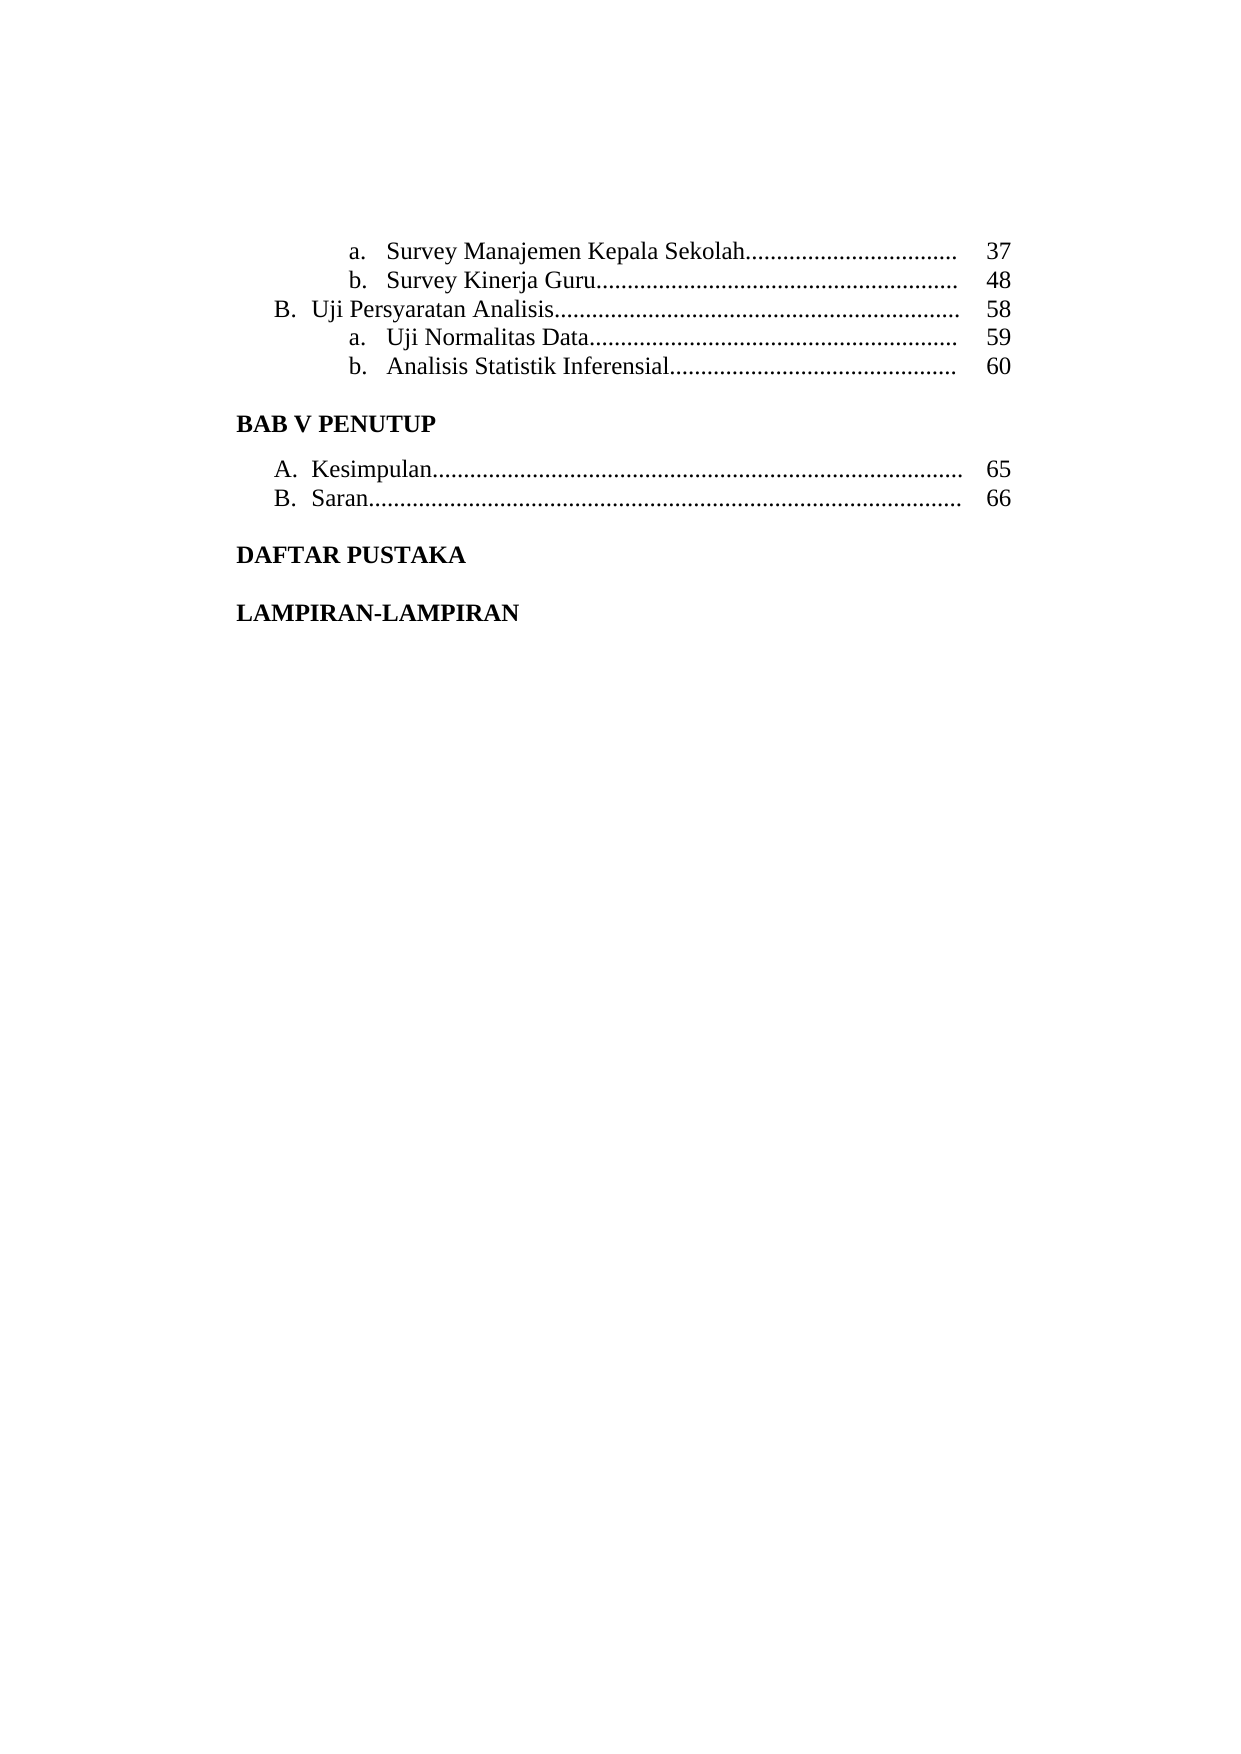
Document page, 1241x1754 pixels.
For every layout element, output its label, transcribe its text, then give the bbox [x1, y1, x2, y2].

list Survey Manajemen Kepala Sekolah.................................. 37 [349, 236, 1063, 265]
text LAMPIRAN-LAMPIRAN [236, 598, 1063, 627]
list Survey Kinerja Guru.......................................................... 48 [349, 265, 1063, 294]
list Saran............................................................................................... 66 [274, 483, 1063, 512]
text BAB V PENUTUP [236, 409, 1063, 437]
list Kesimpulan..................................................................................... 65 [274, 454, 1063, 483]
text DAFTAR PUSTAKA [236, 541, 1063, 569]
list Uji Normalitas Data........................................................... 59 [349, 322, 1063, 351]
list Uji Persyaratan Analisis................................................................. 58 [274, 294, 1063, 322]
list Analisis Statistik Inferensial.............................................. 60 [349, 351, 1063, 380]
